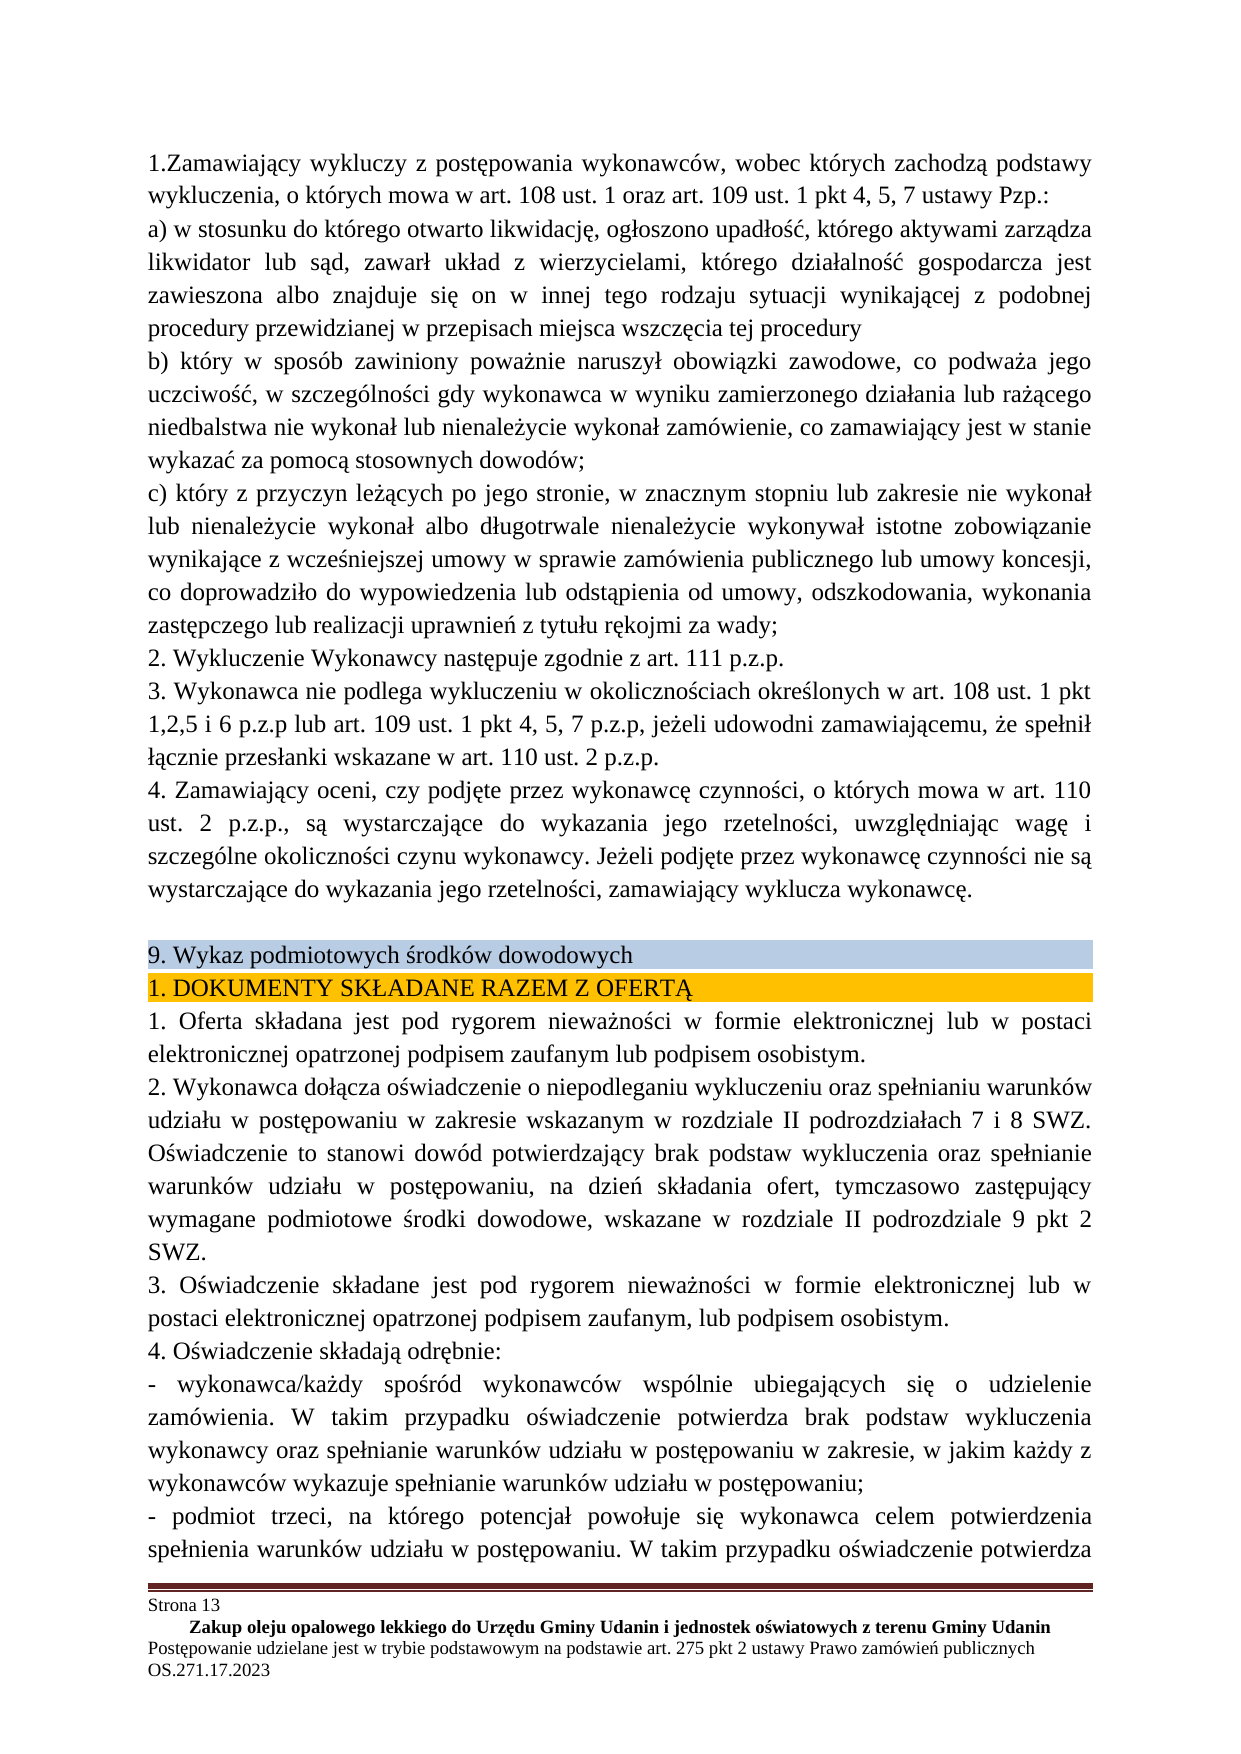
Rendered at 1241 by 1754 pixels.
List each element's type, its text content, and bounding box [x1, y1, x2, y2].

text 4. Oświadczenie składają odrębnie: [148, 1336, 1093, 1365]
text 1. DOKUMENTY SKŁADANE RAZEM Z OFERTĄ [148, 973, 1093, 1002]
text 3. Wykonawca nie podlega wykluczeniu w okolicznościach określonych w art. 108 ust. 1 pkt 1,2,5 i 6 p.z.p lub art. 109 ust. 1 pkt 4, 5, 7 p.z.p, jeżeli udowodni zamawiającemu, że spełnił łącznie przesłanki wskazane w art. 110 ust. 2 p.z.p. [148, 676, 1093, 771]
text 1.Zamawiający wykluczy z postępowania wykonawców, wobec których zachodzą podstawy wykluczenia, o których mowa w art. 108 ust. 1 oraz art. 109 ust. 1 pkt 4, 5, 7 ustawy Pzp.: [148, 148, 1093, 209]
text 2. Wykonawca dołącza oświadczenie o niepodleganiu wykluczeniu oraz spełnianiu warunków udziału w postępowaniu w zakresie wskazanym w rozdziale II podrozdziałach 7 i 8 SWZ. Oświadczenie to stanowi dowód potwierdzający brak podstaw wykluczenia oraz spełnianie warunków udziału w postępowaniu, na dzień składania ofert, tymczasowo zastępujący wymagane podmiotowe środki dowodowe, wskazane w rozdziale II podrozdziale 9 pkt 2 SWZ. [148, 1072, 1093, 1266]
text b) który w sposób zawiniony poważnie naruszył obowiązki zawodowe, co podważa jego uczciwość, w szczególności gdy wykonawca w wyniku zamierzonego działania lub rażącego niedbalstwa nie wykonał lub nienależycie wykonał zamówienie, co zamawiający jest w stanie wykazać za pomocą stosownych dowodów; [148, 346, 1093, 473]
text - wykonawca/każdy spośród wykonawców wspólnie ubiegających się o udzielenie zamówienia. W takim przypadku oświadczenie potwierdza brak podstaw wykluczenia wykonawcy oraz spełnianie warunków udziału w postępowaniu w zakresie, w jakim każdy z wykonawców wykazuje spełnianie warunków udziału w postępowaniu; [148, 1369, 1093, 1497]
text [148, 1501, 1093, 1563]
text c) który z przyczyn leżących po jego stronie, w znacznym stopniu lub zakresie nie wykonał lub nienależycie wykonał albo długotrwale nienależycie wykonywał istotne zobowiązanie wynikające z wcześniejszej umowy w sprawie zamówienia publicznego lub umowy koncesji, co doprowadziło do wypowiedzenia lub odstąpienia od umowy, odszkodowania, wykonania zastępczego lub realizacji uprawnień z tytułu rękojmi za wady; [148, 478, 1093, 639]
text 1. Oferta składana jest pod rygorem nieważności w formie elektronicznej lub w postaci elektronicznej opatrzonej podpisem zaufanym lub podpisem osobistym. [148, 1006, 1093, 1068]
text 2. Wykluczenie Wykonawcy następuje zgodnie z art. 111 p.z.p. [148, 643, 1093, 672]
text a) w stosunku do którego otwarto likwidację, ogłoszono upadłość, którego aktywami zarządza likwidator lub sąd, zawarł układ z wierzycielami, którego działalność gospodarcza jest zawieszona albo znajduje się on w innej tego rodzaju sytuacji wynikającej z podobnej procedury przewidzianej w przepisach miejsca wszczęcia tej procedury [148, 214, 1093, 341]
text 9. Wykaz podmiotowych środków dowodowych [148, 940, 1093, 969]
text 4. Zamawiający oceni, czy podjęte przez wykonawcę czynności, o których mowa w art. 110 ust. 2 p.z.p., są wystarczające do wykazania jego rzetelności, uwzględniając wagę i szczególne okoliczności czynu wykonawcy. Jeżeli podjęte przez wykonawcę czynności nie są wystarczające do wykazania jego rzetelności, zamawiający wyklucza wykonawcę. [148, 775, 1093, 903]
text 3. Oświadczenie składane jest pod rygorem nieważności w formie elektronicznej lub w postaci elektronicznej opatrzonej podpisem zaufanym, lub podpisem osobistym. [148, 1270, 1093, 1332]
